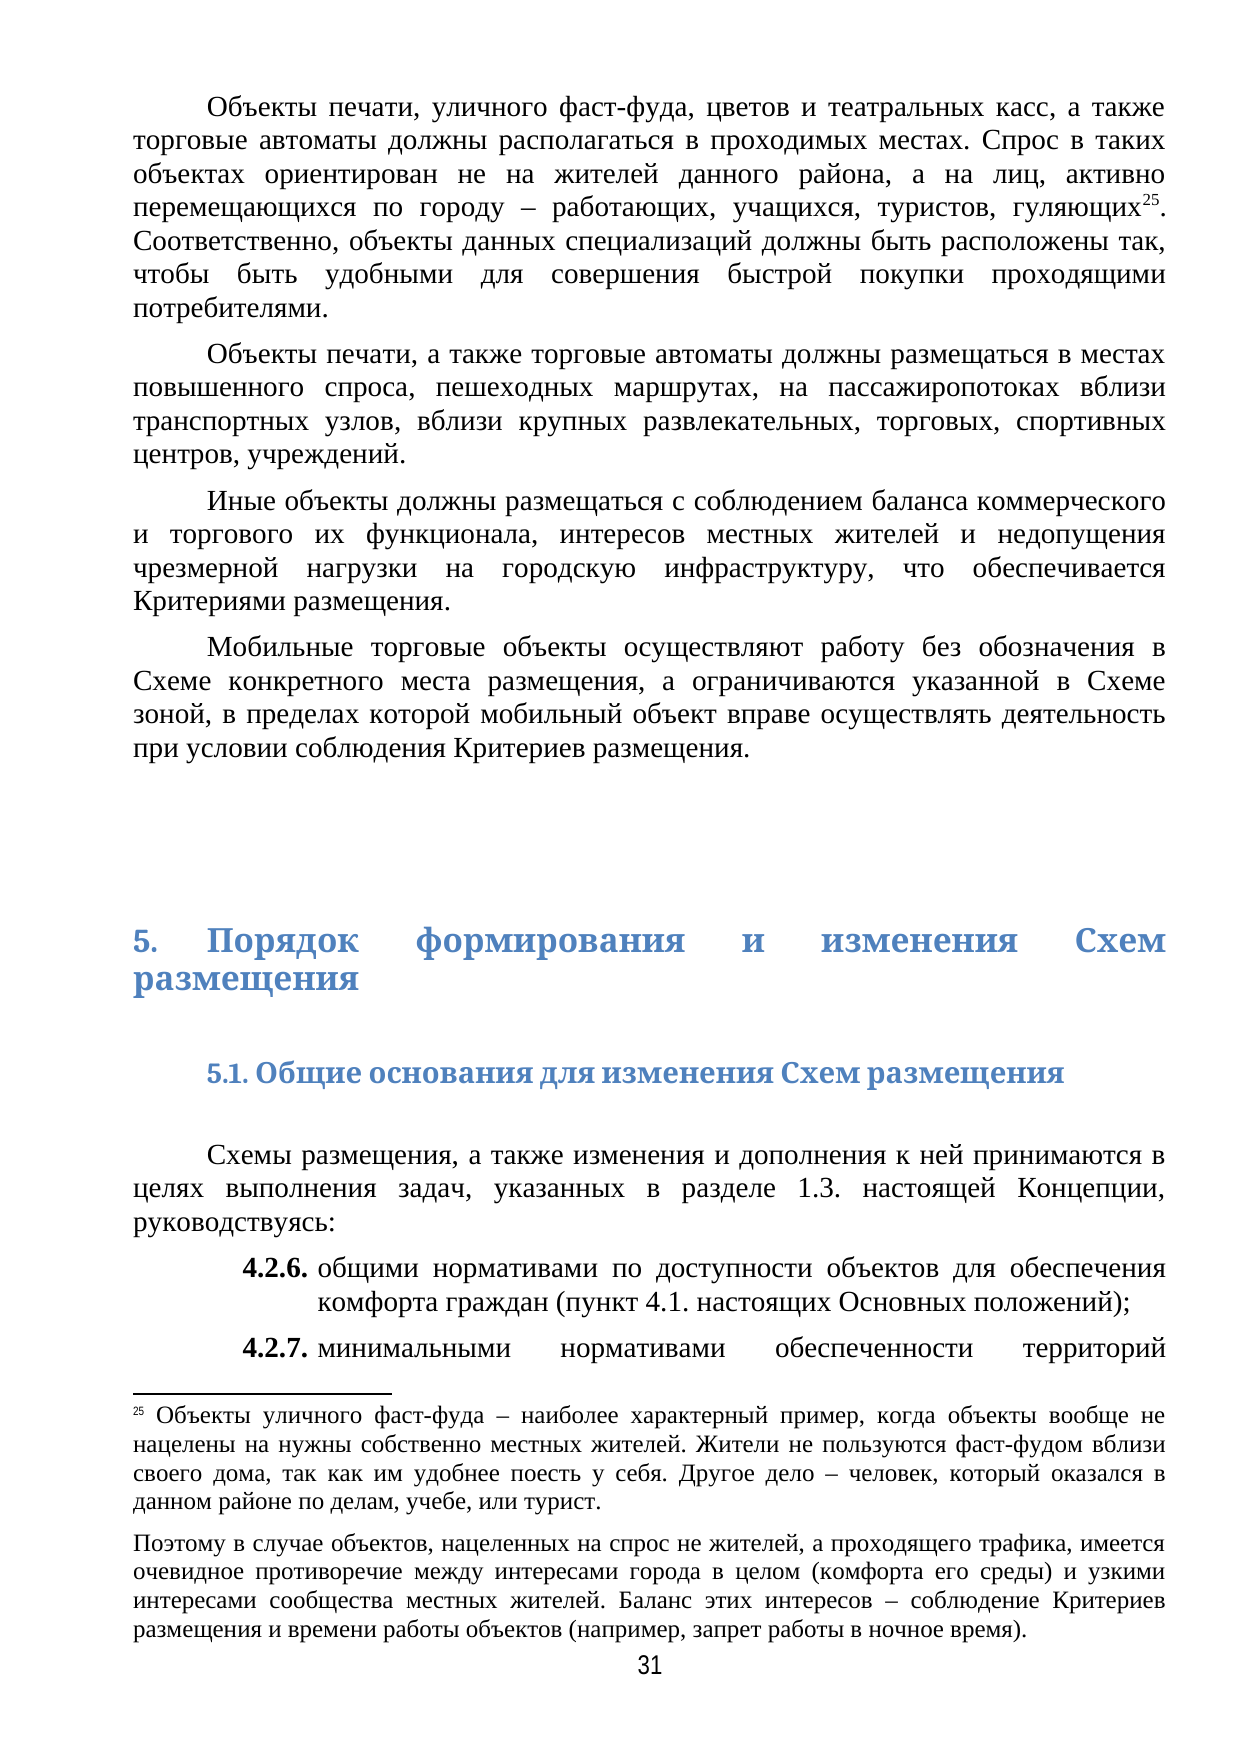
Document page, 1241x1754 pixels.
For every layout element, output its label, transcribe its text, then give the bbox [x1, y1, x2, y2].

subtitle 5. Порядок формирования и изменения Схем размещения [133, 922, 1167, 999]
list общими нормативами по доступности объектов для обеспечения комфорта граждан (пункт 4.1. настоящих Основных положений); [242, 1250, 1167, 1317]
subtitle 5.1. Общие основания для изменения Схем размещения [133, 1053, 1167, 1091]
text Мобильные торговые объекты осуществляют работу без обозначения в Схеме конкретного места размещения, а ограничиваются указанной в Схеме зоной, в пределах которой мобильный объект вправе осуществлять деятельность при условии соблюдения Критериев размещения. [133, 629, 1167, 763]
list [242, 1330, 1167, 1363]
text Объекты печати, а также торговые автоматы должны размещаться в местах повышенного спроса, пешеходных маршрутах, на пассажиропотоках вблизи транспортных узлов, вблизи крупных развлекательных, торговых, спортивных центров, учреждений. [133, 336, 1167, 470]
text Схемы размещения, а также изменения и дополнения к ней принимаются в целях выполнения задач, указанных в разделе 1.3. настоящей Концепции, руководствуясь: [133, 1137, 1167, 1238]
text Объекты печати, уличного фаст-фуда, цветов и театральных касс, а также торговые автоматы должны располагаться в проходимых местах. Спрос в таких объектах ориентирован не на жителей данного района, а на лиц, активно перемещающихся по городу – работающих, учащихся, туристов, гуляющих. Соответственно, объекты данных специализаций должны быть расположены так, чтобы быть удобными для совершения быстрой покупки проходящими потребителями. [133, 89, 1167, 323]
text Иные объекты должны размещаться с соблюдением баланса коммерческого и торгового их функционала, интересов местных жителей и недопущения чрезмерной нагрузки на городскую инфраструктуру, что обеспечивается Критериями размещения. [133, 483, 1167, 617]
